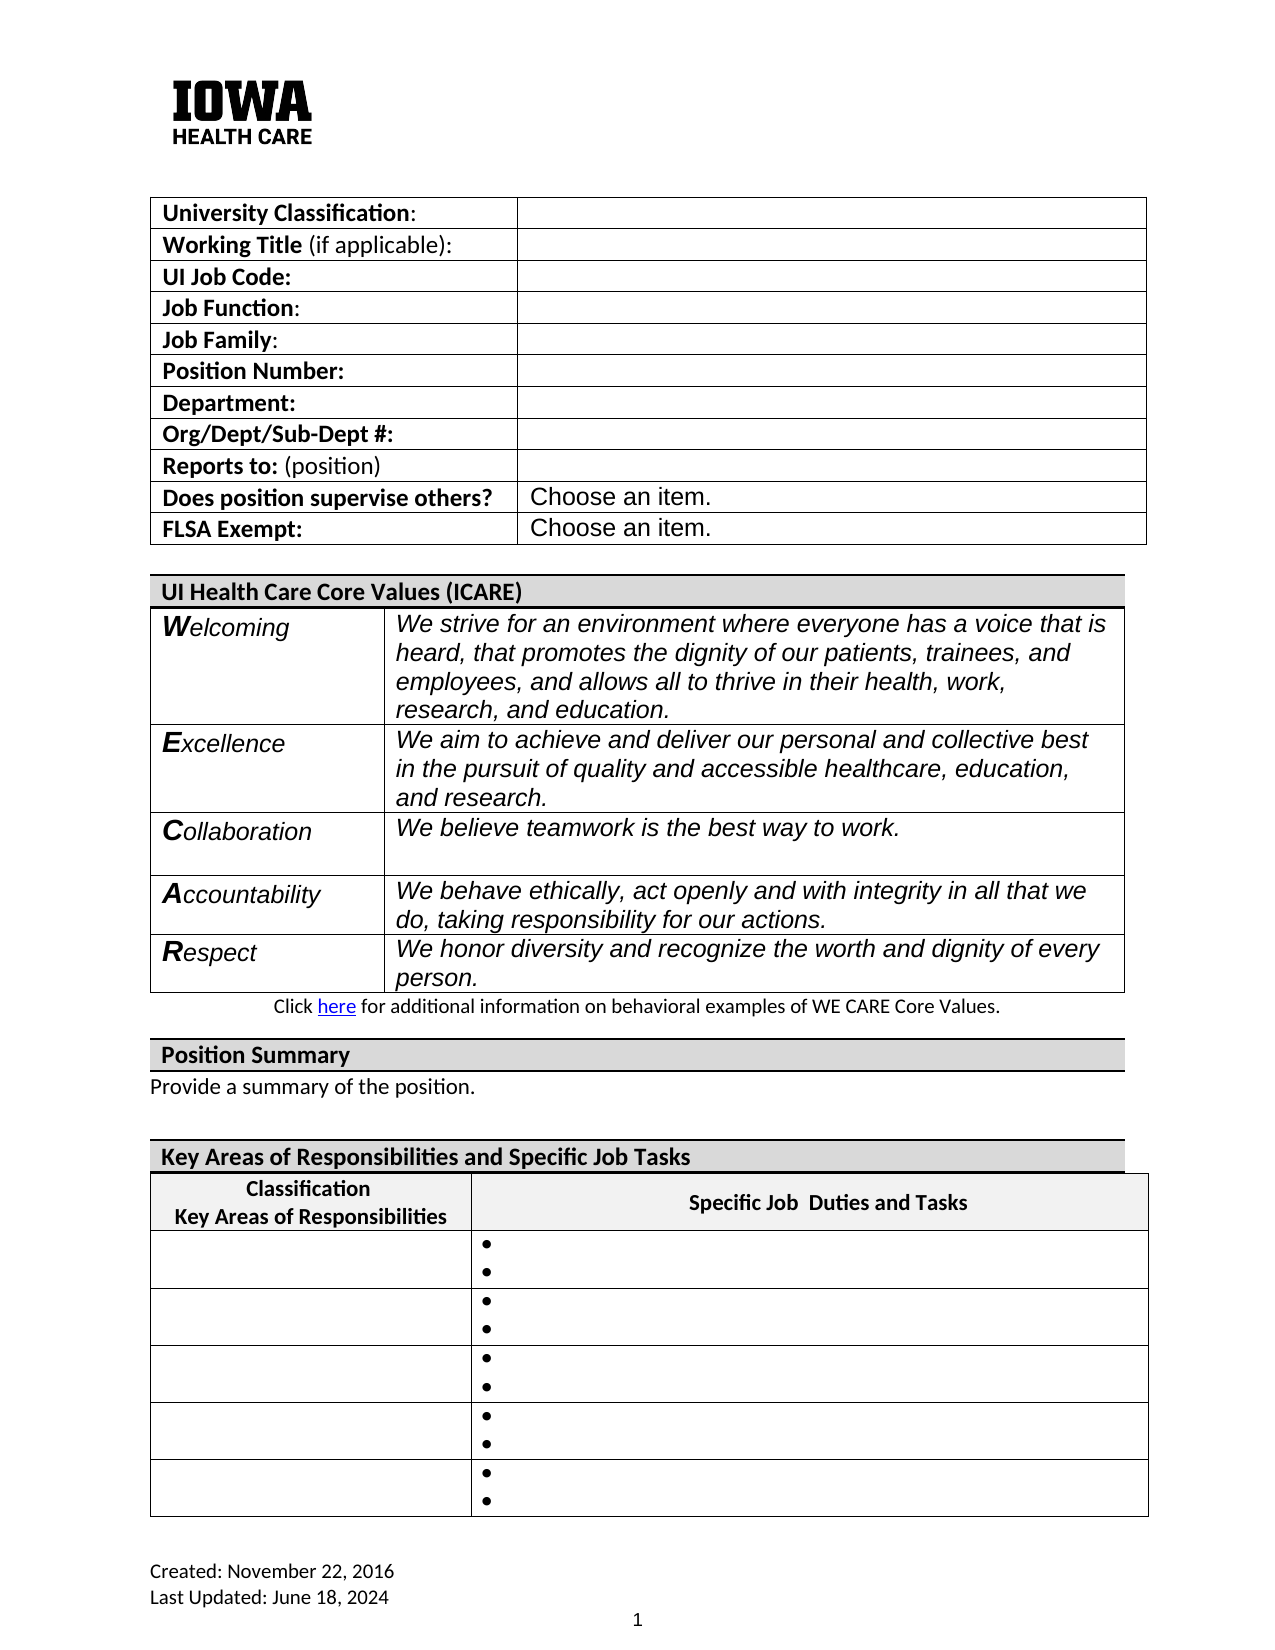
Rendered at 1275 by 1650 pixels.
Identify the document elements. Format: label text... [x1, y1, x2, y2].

table_header Welcoming [151, 609, 384, 724]
table_cell [151, 1289, 471, 1344]
table_cell UI Job Code: [151, 261, 517, 291]
picture [150, 57, 335, 168]
table_cell We behave ethically, act openly and with integrity in all that we do, taking responsibility for our actions. [385, 876, 1124, 933]
table_cell [151, 1460, 471, 1516]
table_cell [472, 1460, 1148, 1516]
table_header We strive for an environment where everyone has a voice that is heard, that promotes the dignity of our patients, trainees, and employees, and allows all to thrive in their health, work, research, and education. [385, 609, 1124, 724]
table_cell We believe teamwork is the best way to work. [385, 813, 1124, 875]
table_cell Job Family: [151, 324, 517, 354]
table_cell [472, 1231, 1148, 1287]
table_cell [472, 1346, 1148, 1402]
table_header University Classification: [151, 198, 517, 228]
table_cell [472, 1289, 1148, 1344]
table_cell [518, 355, 1146, 386]
table_cell Position Number: [151, 355, 517, 386]
table_cell [151, 1346, 471, 1402]
table_cell We aim to achieve and deliver our personal and collective best in the pursuit of quality and accessible healthcare, education, and research. [385, 725, 1124, 812]
table_cell [518, 324, 1146, 354]
table_header Classification Key Areas of Responsibilities [151, 1174, 471, 1230]
table_cell [151, 1231, 471, 1287]
table_cell Collaboration [151, 813, 384, 875]
text Provide a summary of the position. [150, 1072, 1125, 1100]
table_cell FLSA Exempt: [151, 513, 517, 544]
table_header [518, 198, 1146, 228]
table_header Position Summary [150, 1040, 1125, 1070]
table_cell Department: [151, 387, 517, 417]
table_cell [518, 450, 1146, 481]
table_cell Excellence [151, 725, 384, 812]
table_header Specific Job Duties and Tasks [472, 1174, 1148, 1230]
table_cell [518, 261, 1146, 291]
text Click here for additional information on behavioral examples of WE CARE Core Values. [150, 993, 1125, 1018]
table_cell [472, 1403, 1148, 1459]
table_header UI Health Care Core Values (ICARE) [150, 576, 1125, 606]
table_cell [518, 229, 1146, 260]
table_cell Working Title (if applicable): [151, 229, 517, 260]
table_cell Reports to: (position) [151, 450, 517, 481]
table_cell [518, 292, 1146, 323]
table_cell Accountability [151, 876, 384, 933]
table_cell [151, 1403, 471, 1459]
table_cell Job Function: [151, 292, 517, 323]
table_cell [518, 419, 1146, 449]
table_cell Org/Dept/Sub-Dept #: [151, 419, 517, 449]
table_cell [518, 387, 1146, 417]
table_cell Respect [151, 935, 384, 992]
table_header Key Areas of Responsibilities and Specific Job Tasks [150, 1141, 1125, 1171]
table_cell We honor diversity and recognize the worth and dignity of every person. [385, 935, 1124, 992]
table_cell Does position supervise others? [151, 482, 517, 512]
